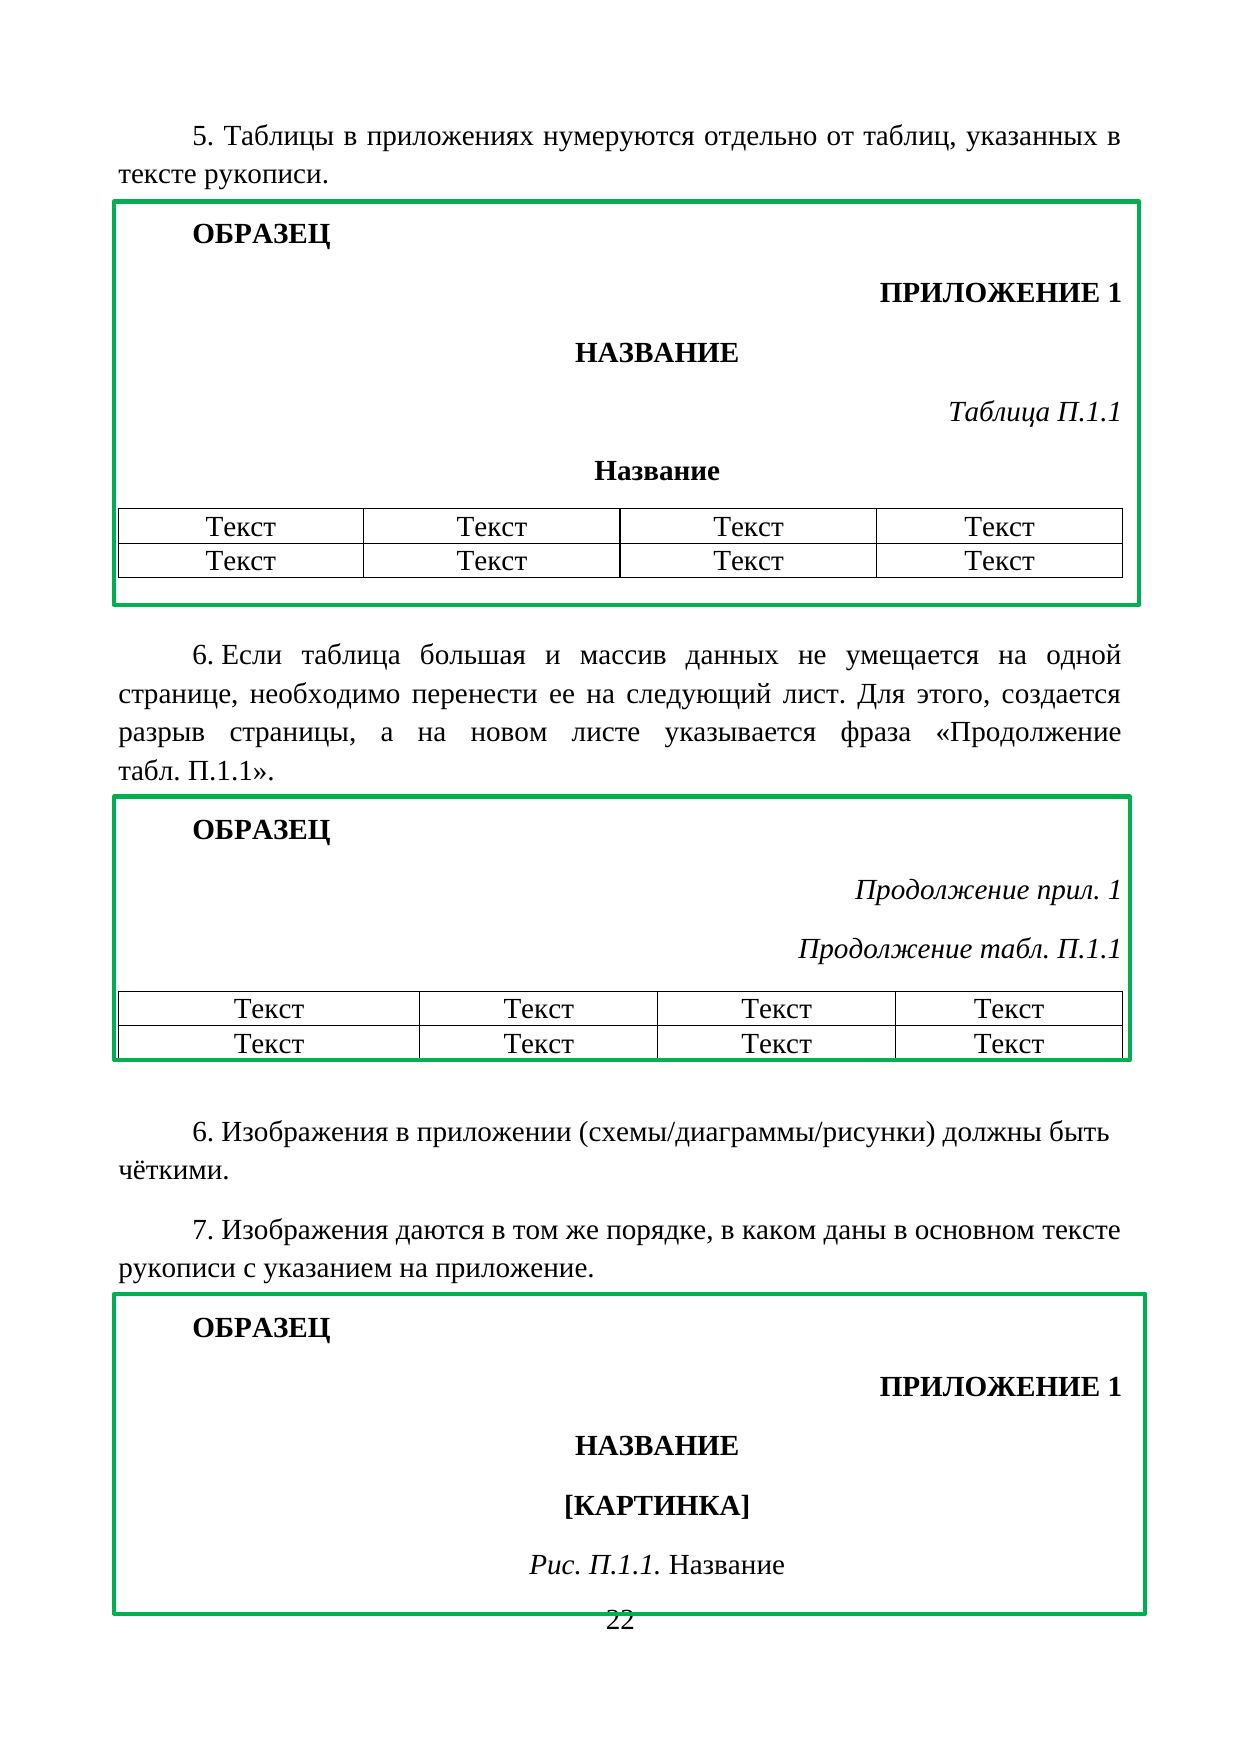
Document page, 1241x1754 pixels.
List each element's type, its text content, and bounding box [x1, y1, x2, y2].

table_cell Текст [658, 1026, 895, 1058]
table_header Текст [621, 509, 876, 542]
text Название [118, 453, 1122, 487]
table_header Текст [896, 992, 1122, 1025]
text Рис. П.1.1. Название [118, 1547, 1122, 1581]
text Таблица П.1.1 [118, 394, 1122, 428]
table_header Текст [364, 509, 619, 542]
text ПРИЛОЖЕНИЕ 1 [118, 1369, 1122, 1403]
text ОБРАЗЕЦ [118, 1310, 1122, 1343]
text НАЗВАНИЕ [118, 1428, 1122, 1462]
table_cell Текст [896, 1026, 1122, 1058]
text ОБРАЗЕЦ [118, 216, 1122, 249]
table_cell Текст [119, 544, 363, 577]
text [КАРТИНКА] [118, 1488, 1122, 1521]
list Продолжение табл. П.1.1 [193, 931, 1122, 965]
table_header Текст [877, 509, 1122, 542]
text ПРИЛОЖЕНИЕ 1 [118, 275, 1122, 309]
text 6. Если таблица большая и массив данных не умещается на одной странице, необходимо перенести ее на следующий лист. Для этого, создается разрыв страницы, а на новом листе указывается фраза «Продолжение табл. П.1.1». [118, 637, 1122, 787]
text ОБРАЗЕЦ [118, 812, 1122, 846]
text НАЗВАНИЕ [118, 335, 1122, 368]
table_cell Текст [364, 544, 619, 577]
table_cell Текст [420, 1026, 657, 1058]
table_cell Текст [877, 544, 1122, 577]
text Продолжение прил. 1 [118, 872, 1122, 905]
table_cell Текст [119, 1026, 419, 1058]
table_header Текст [420, 992, 657, 1025]
text 6. Изображения в приложении (схемы/диаграммы/рисунки) должны быть чёткими. [118, 1114, 1122, 1186]
text 5. Таблицы в приложениях нумеруются отдельно от таблиц, указанных в тексте рукописи. [118, 118, 1122, 190]
text 7. Изображения даются в том же порядке, в каком даны в основном тексте рукописи с указанием на приложение. [118, 1212, 1122, 1284]
table_header Текст [658, 992, 895, 1025]
table_cell Текст [621, 544, 876, 577]
table_header Текст [119, 992, 419, 1025]
table_header Текст [119, 509, 363, 542]
